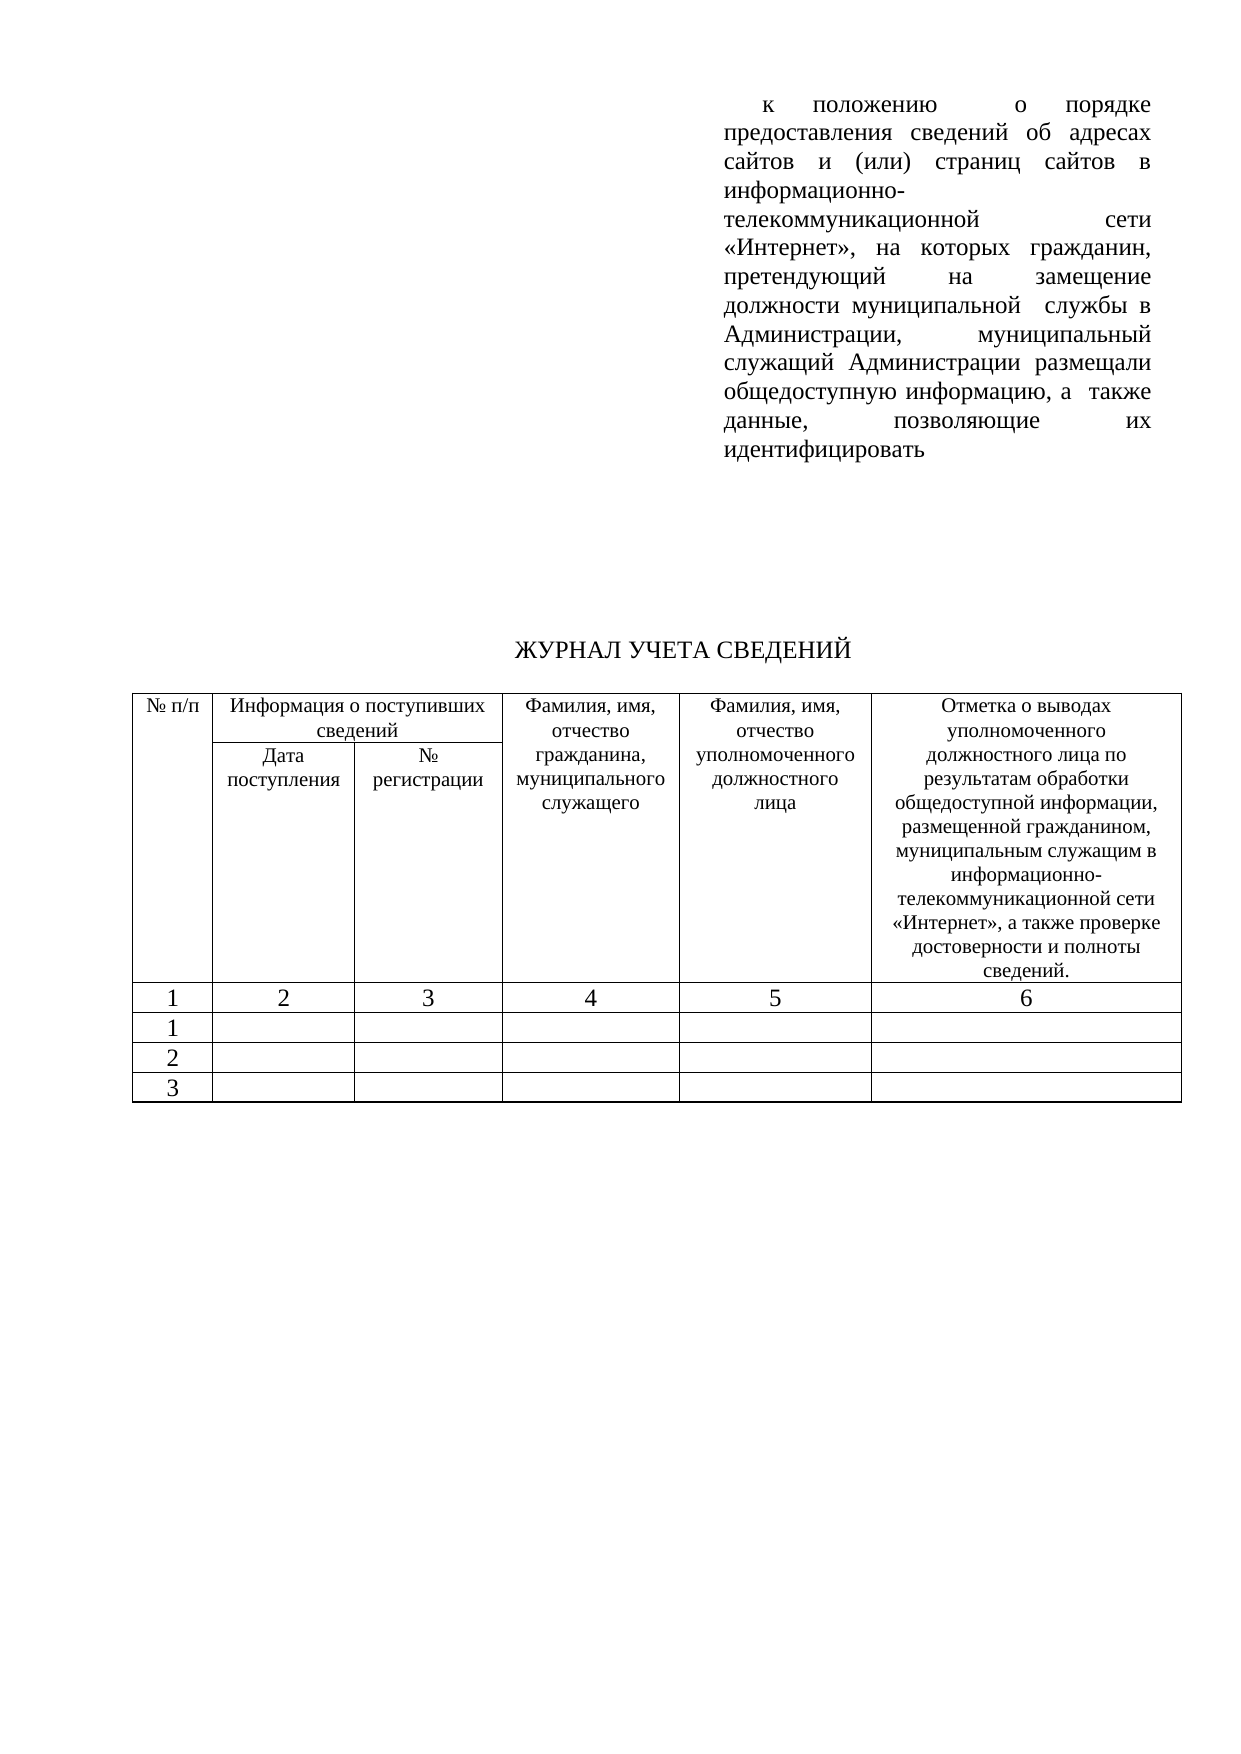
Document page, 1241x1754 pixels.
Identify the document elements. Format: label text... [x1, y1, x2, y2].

table_cell [503, 1043, 679, 1072]
table_cell [872, 1013, 1181, 1042]
table_cell 3 [355, 983, 502, 1012]
table_cell 3 [133, 1073, 212, 1101]
table_cell 2 [133, 1043, 212, 1072]
table_cell [872, 1073, 1181, 1101]
table_cell [680, 1073, 871, 1101]
table_cell [213, 1073, 354, 1101]
table_header Фамилия, имя, отчество гражданина, муниципального служащего [503, 694, 679, 982]
table_header Отметка о выводах уполномоченного должностного лица по результатам обработки общедоступной информации, размещенной гражданином, муниципальным служащим в информационно-телекоммуникационной сети «Интернет», а также проверке достоверности и полноты сведений. [872, 694, 1181, 982]
table_header Фамилия, имя, отчество уполномоченного должностного лица [680, 694, 871, 982]
table_cell [503, 1013, 679, 1042]
table_cell [213, 1043, 354, 1072]
table_cell [213, 1013, 354, 1042]
table_cell [355, 1043, 502, 1072]
table_cell 1 [133, 983, 212, 1012]
table_cell [355, 1013, 502, 1042]
table_cell Дата поступления [213, 743, 354, 982]
table_cell [355, 1073, 502, 1101]
table_cell [680, 1043, 871, 1072]
table_cell [503, 1073, 679, 1101]
table_cell 4 [503, 983, 679, 1012]
table_cell 5 [680, 983, 871, 1012]
table_cell [680, 1013, 871, 1042]
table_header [709, 89, 1163, 491]
table_header Информация о поступивших сведений [213, 694, 502, 742]
list ЖУРНАЛ УЧЕТА СВЕДЕНИЙ [215, 635, 1152, 664]
table_cell № регистрации [355, 743, 502, 982]
table_header № п/п [133, 694, 212, 982]
table_cell 2 [213, 983, 354, 1012]
table_cell [872, 1043, 1181, 1072]
table_cell 6 [872, 983, 1181, 1012]
table_cell 1 [133, 1013, 212, 1042]
